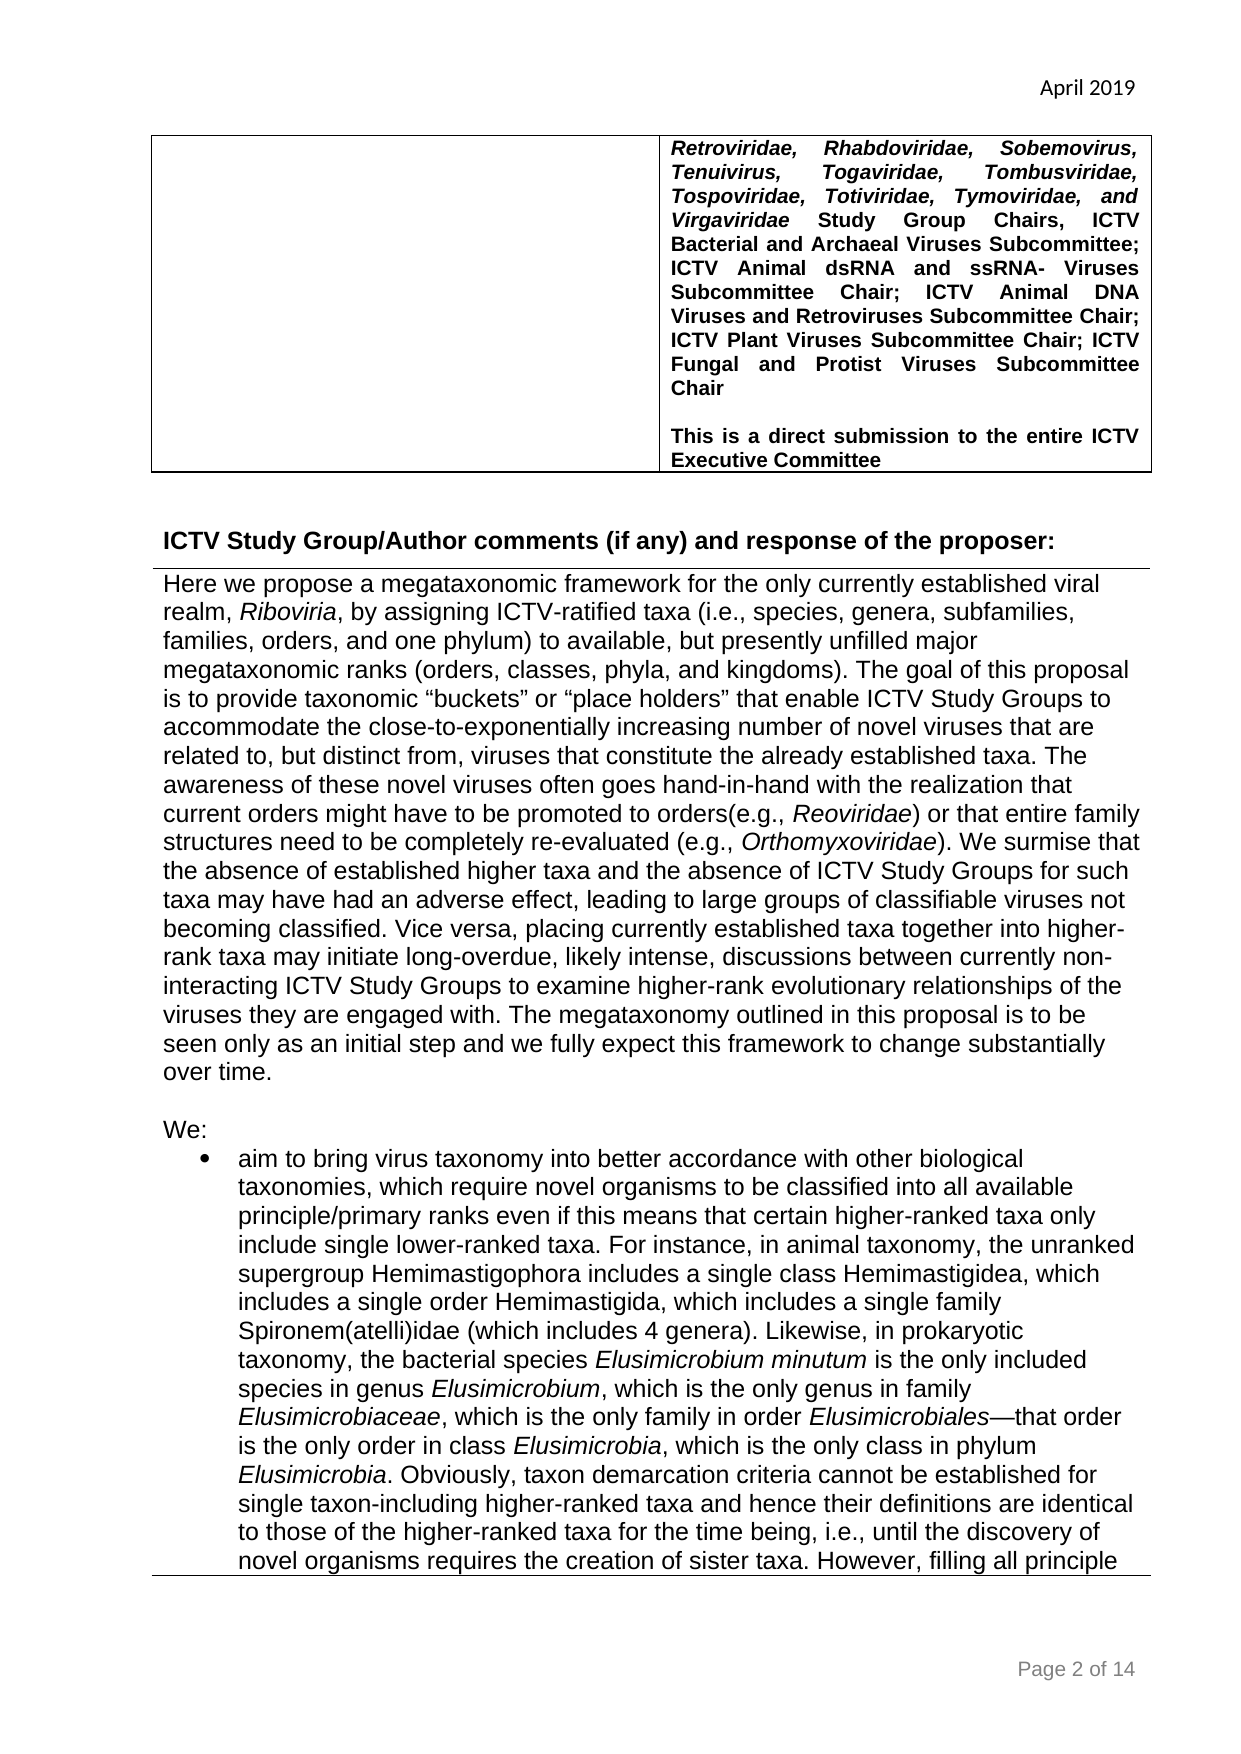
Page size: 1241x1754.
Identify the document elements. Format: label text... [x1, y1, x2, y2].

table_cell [660, 136, 1151, 471]
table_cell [152, 568, 1151, 1575]
table_cell ICTV Study Group/Author comments (if any) and response of the proposer: [152, 473, 1151, 567]
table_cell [152, 136, 659, 471]
